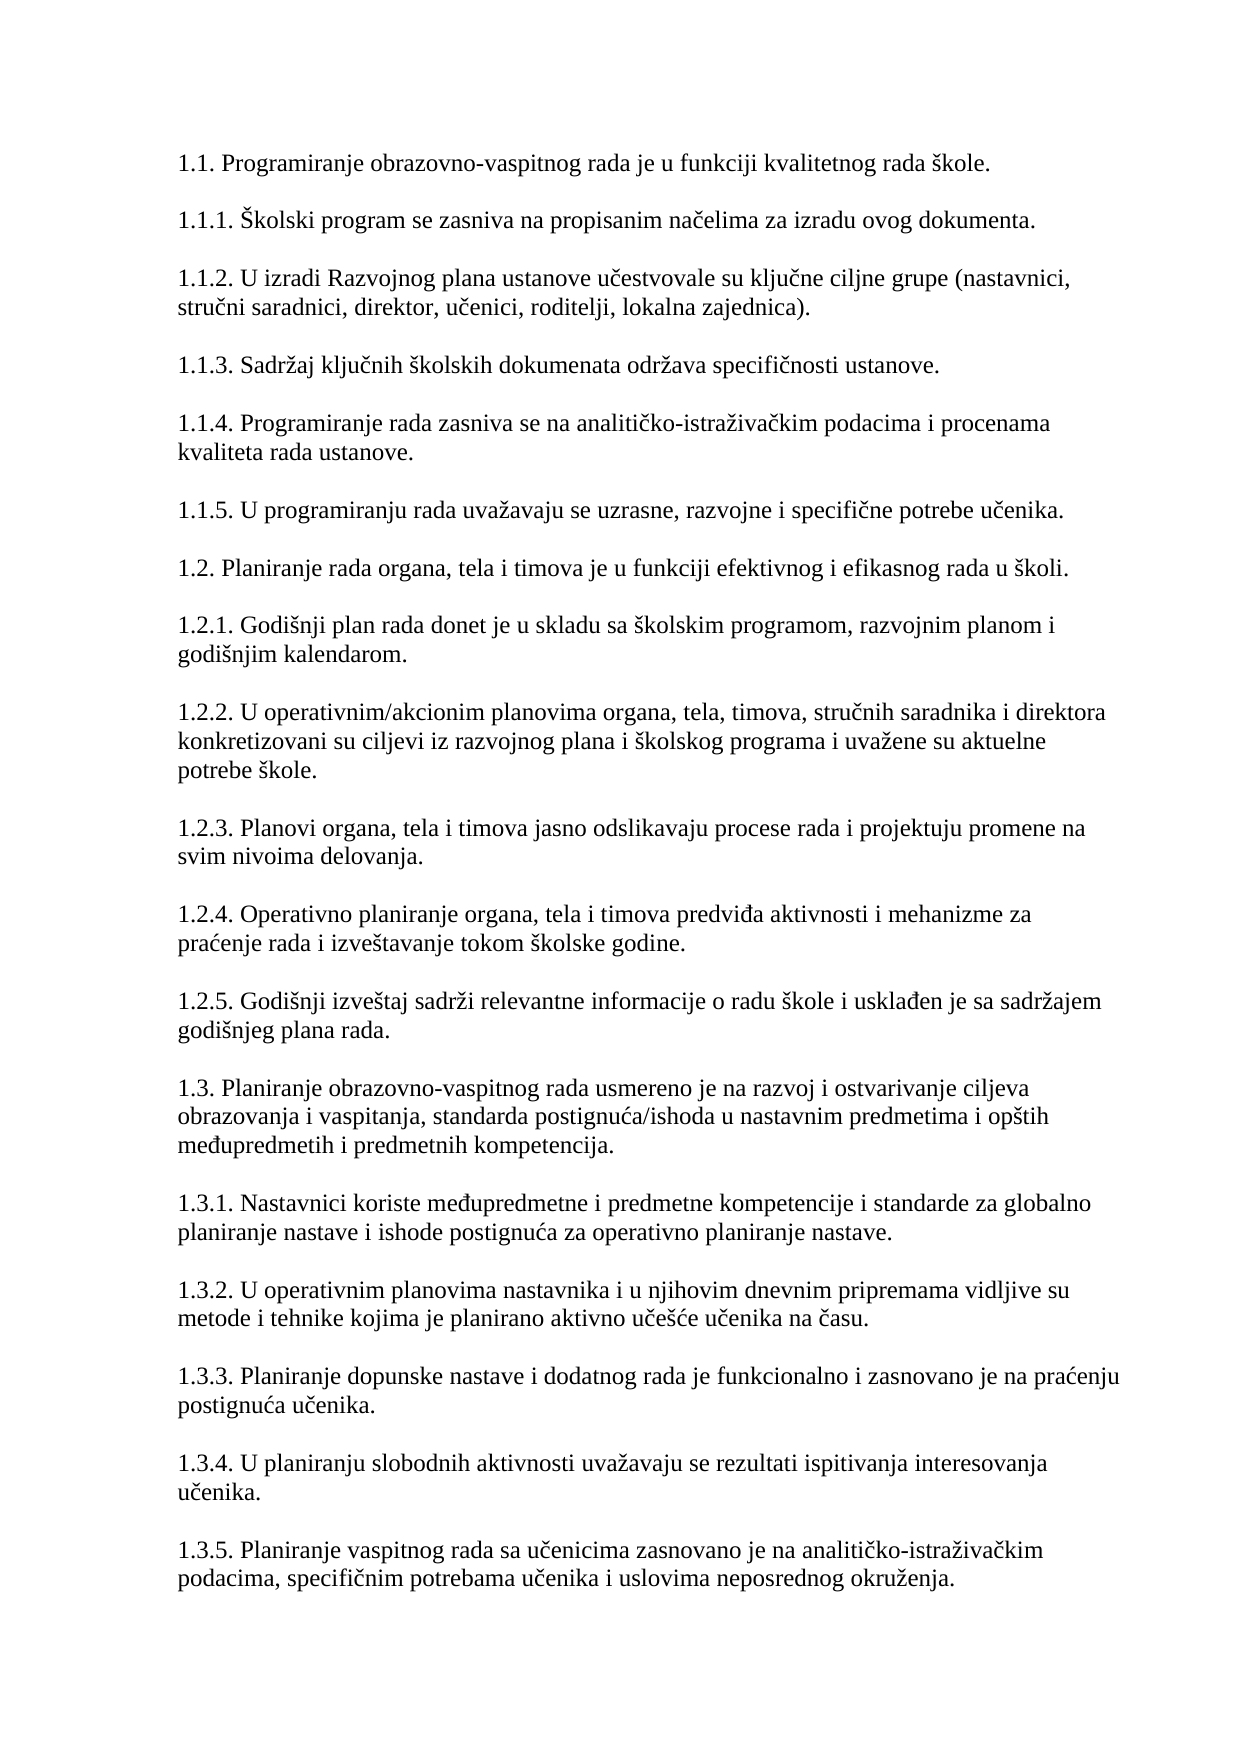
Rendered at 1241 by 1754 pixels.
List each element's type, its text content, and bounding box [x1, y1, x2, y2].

text 1.3.4. U planiranju slobodnih aktivnosti uvažavaju se rezultati ispitivanja interesovanja učenika. [177, 1448, 1122, 1506]
text 1.2.3. Planovi organa, tela i timova jasno odslikavaju procese rada i projektuju promene na svim nivoima delovanja. [177, 813, 1122, 870]
text 1.1.1. Školski program se zasniva na propisanim načelima za izradu ovog dokumenta. [177, 206, 1122, 234]
text 1.2.1. Godišnji plan rada donet je u skladu sa školskim programom, razvojnim planom i godišnjim kalendarom. [177, 611, 1122, 668]
text 1.3.5. Planiranje vaspitnog rada sa učenicima zasnovano je na analitičko-istraživačkim podacima, specifičnim potrebama učenika i uslovima neposrednog okruženja. [177, 1535, 1122, 1592]
text 1.1.5. U programiranju rada uvažavaju se uzrasne, razvojne i specifične potrebe učenika. [177, 495, 1122, 523]
text 1.3.2. U operativnim planovima nastavnika i u njihovim dnevnim pripremama vidljive su metode i tehnike kojima je planirano aktivno učešće učenika na času. [177, 1275, 1122, 1332]
text 1.1.3. Sadržaj ključnih školskih dokumenata održava specifičnosti ustanove. [177, 350, 1122, 379]
text 1.1.2. U izradi Razvojnog plana ustanove učestvovale su ključne ciljne grupe (nastavnici, stručni saradnici, direktor, učenici, roditelji, lokalna zajednica). [177, 263, 1122, 321]
text 1.2.4. Operativno planiranje organa, tela i timova predviđa aktivnosti i mehanizme za praćenje rada i izveštavanje tokom školske godine. [177, 899, 1122, 957]
text 1.2.5. Godišnji izveštaj sadrži relevantne informacije o radu škole i usklađen je sa sadržajem godišnjeg plana rada. [177, 986, 1122, 1043]
text 1.1.4. Programiranje rada zasniva se na analitičko-istraživačkim podacima i procenama kvaliteta rada ustanove. [177, 408, 1122, 466]
text 1.2. Planiranje rada organa, tela i timova je u funkciji efektivnog i efikasnog rada u školi. [177, 553, 1122, 581]
text 1.1. Programiranje obrazovno-vaspitnog rada je u funkciji kvalitetnog rada škole. [177, 148, 1122, 176]
text 1.3.3. Planiranje dopunske nastave i dodatnog rada je funkcionalno i zasnovano je na praćenju postignuća učenika. [177, 1361, 1122, 1419]
text 1.2.2. U operativnim/akcionim planovima organa, tela, timova, stručnih saradnika i direktora konkretizovani su ciljevi iz razvojnog plana i školskog programa i uvažene su aktuelne potrebe škole. [177, 697, 1122, 783]
text 1.3.1. Nastavnici koriste međupredmetne i predmetne kompetencije i standarde za globalno planiranje nastave i ishode postignuća za operativno planiranje nastave. [177, 1188, 1122, 1246]
text 1.3. Planiranje obrazovno-vaspitnog rada usmereno je na razvoj i ostvarivanje ciljeva obrazovanja i vaspitanja, standarda postignuća/ishoda u nastavnim predmetima i opštih međupredmetih i predmetnih kompetencija. [177, 1073, 1122, 1159]
